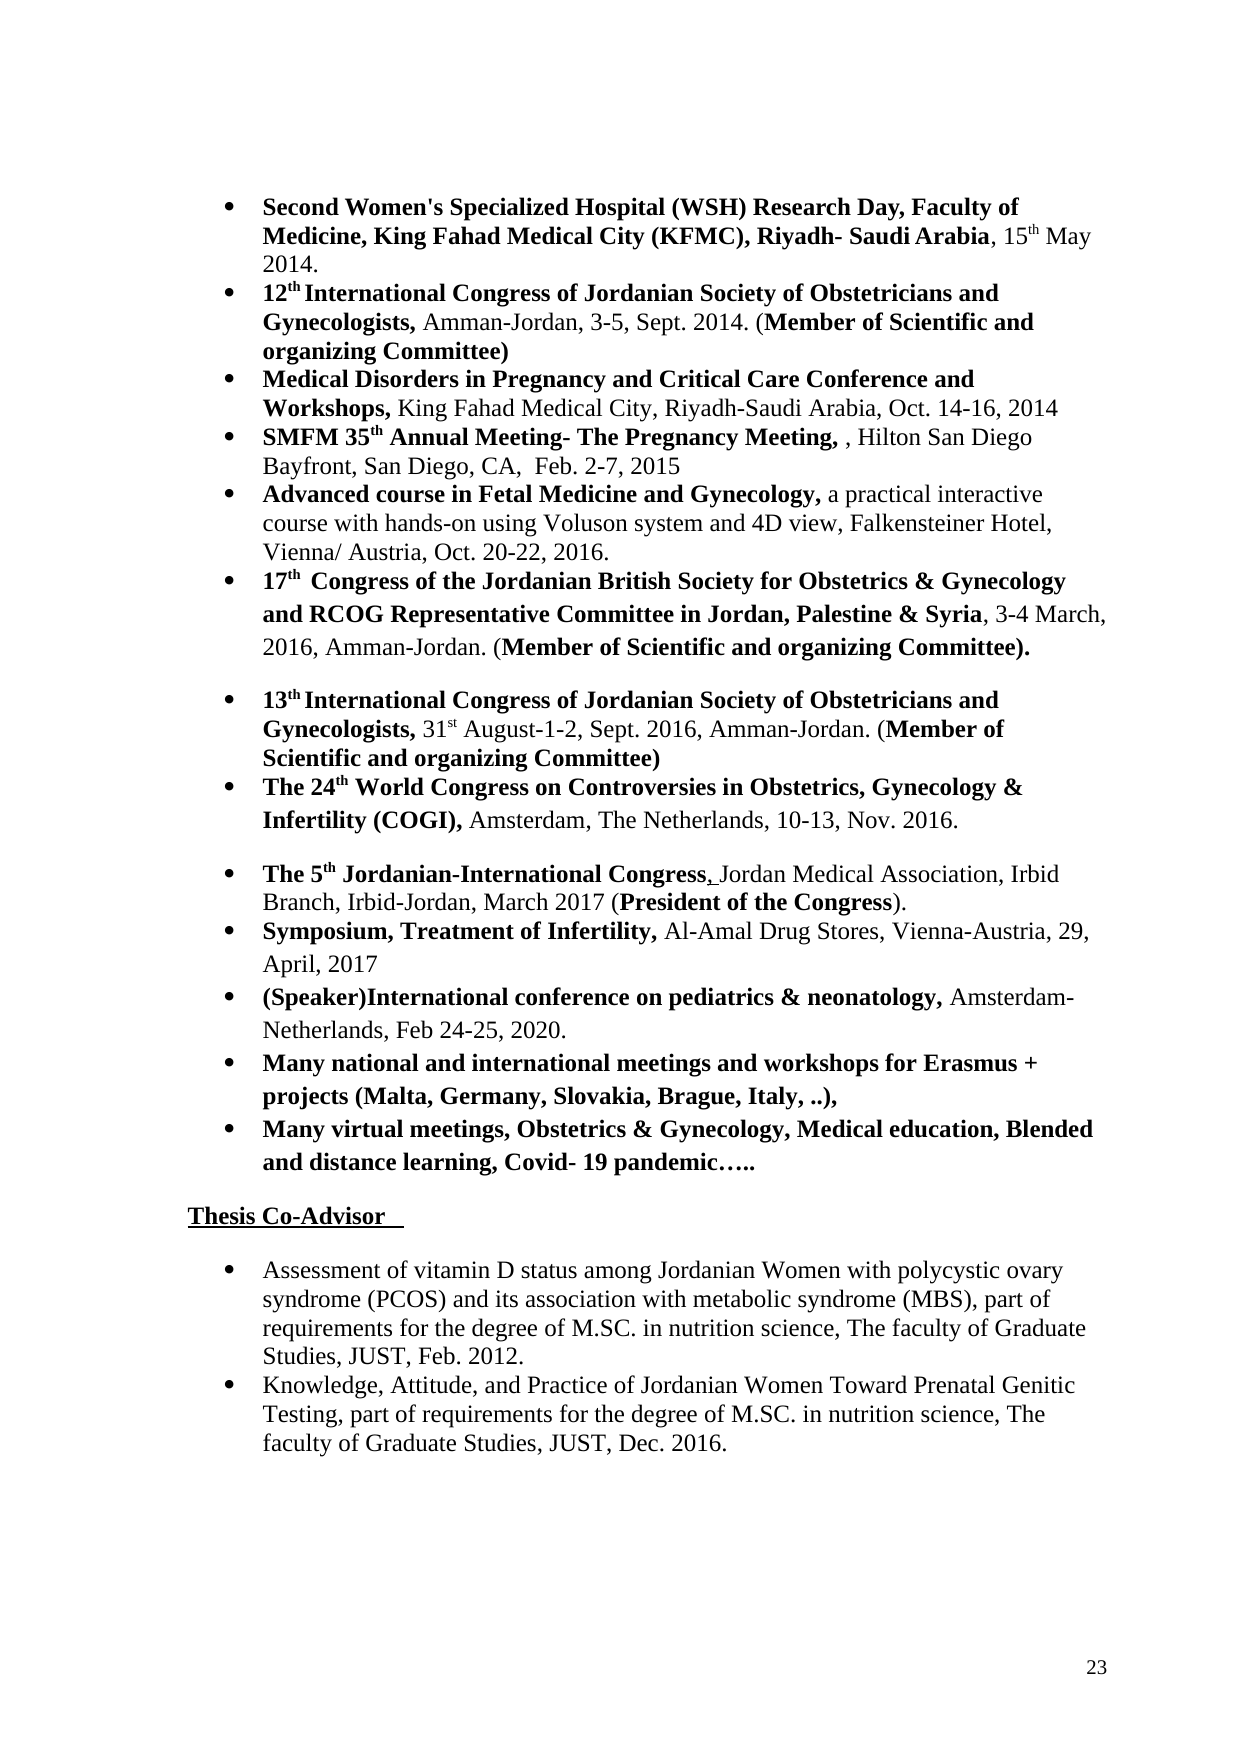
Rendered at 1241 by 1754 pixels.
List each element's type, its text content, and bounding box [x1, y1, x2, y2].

list The 24th World Congress on Controversies in Obstetrics, Gynecology & Infertility (COGI), Amsterdam, The Netherlands, 10-13, Nov. 2016. [225, 772, 1107, 834]
list Assessment of vitamin D status among Jordanian Women with polycystic ovary syndrome (PCOS) and its association with metabolic syndrome (MBS), part of requirements for the degree of M.SC. in nutrition science, The faculty of Graduate Studies, JUST, Feb. 2012. [225, 1255, 1107, 1370]
list Second Women's Specialized Hospital (WSH) Research Day, Faculty of Medicine, King Fahad Medical City (KFMC), Riyadh- Saudi Arabia, 15th May 2014. [225, 192, 1107, 278]
list Symposium, Treatment of Infertility, Al-Amal Drug Stores, Vienna-Austria, 29, April, 2017 [225, 916, 1107, 978]
list 17th Congress of the Jordanian British Society for Obstetrics & Gynecology and RCOG Representative Committee in Jordan, Palestine & Syria, 3-4 March, 2016, Amman-Jordan. (Member of Scientific and organizing Committee). [225, 566, 1107, 661]
list (Speaker)International conference on pediatrics & neonatology, Amsterdam- Netherlands, Feb 24-25, 2020. [225, 982, 1107, 1044]
list Many virtual meetings, Obstetrics & Gynecology, Medical education, Blended and distance learning, Covid- 19 pandemic….. [225, 1114, 1107, 1176]
list Advanced course in Fetal Medicine and Gynecology, a practical interactive course with hands-on using Voluson system and 4D view, Falkensteiner Hotel, Vienna/ Austria, Oct. 20-22, 2016. [225, 479, 1107, 566]
list Medical Disorders in Pregnancy and Critical Care Conference and Workshops, King Fahad Medical City, Riyadh-Saudi Arabia, Oct. 14-16, 2014 [225, 364, 1107, 422]
text Thesis Co-Advisor [187, 1201, 1107, 1230]
list The 5th Jordanian-International Congress, Jordan Medical Association, Irbid Branch, Irbid-Jordan, March 2017 (President of the Congress). [225, 859, 1107, 916]
list Knowledge, Attitude, and Practice of Jordanian Women Toward Prenatal Genitic Testing, part of requirements for the degree of M.SC. in nutrition science, The faculty of Graduate Studies, JUST, Dec. 2016. [225, 1370, 1107, 1456]
list 12th International Congress of Jordanian Society of Obstetricians and Gynecologists, Amman-Jordan, 3-5, Sept. 2014. (Member of Scientific and organizing Committee) [225, 278, 1107, 364]
list 13th International Congress of Jordanian Society of Obstetricians and Gynecologists, 31st August-1-2, Sept. 2016, Amman-Jordan. (Member of Scientific and organizing Committee) [225, 686, 1107, 772]
list SMFM 35th Annual Meeting- The Pregnancy Meeting, , Hilton San Diego Bayfront, San Diego, CA, Feb. 2-7, 2015 [225, 422, 1107, 479]
list Many national and international meetings and workshops for Erasmus + projects (Malta, Germany, Slovakia, Brague, Italy, ..), [225, 1048, 1107, 1110]
